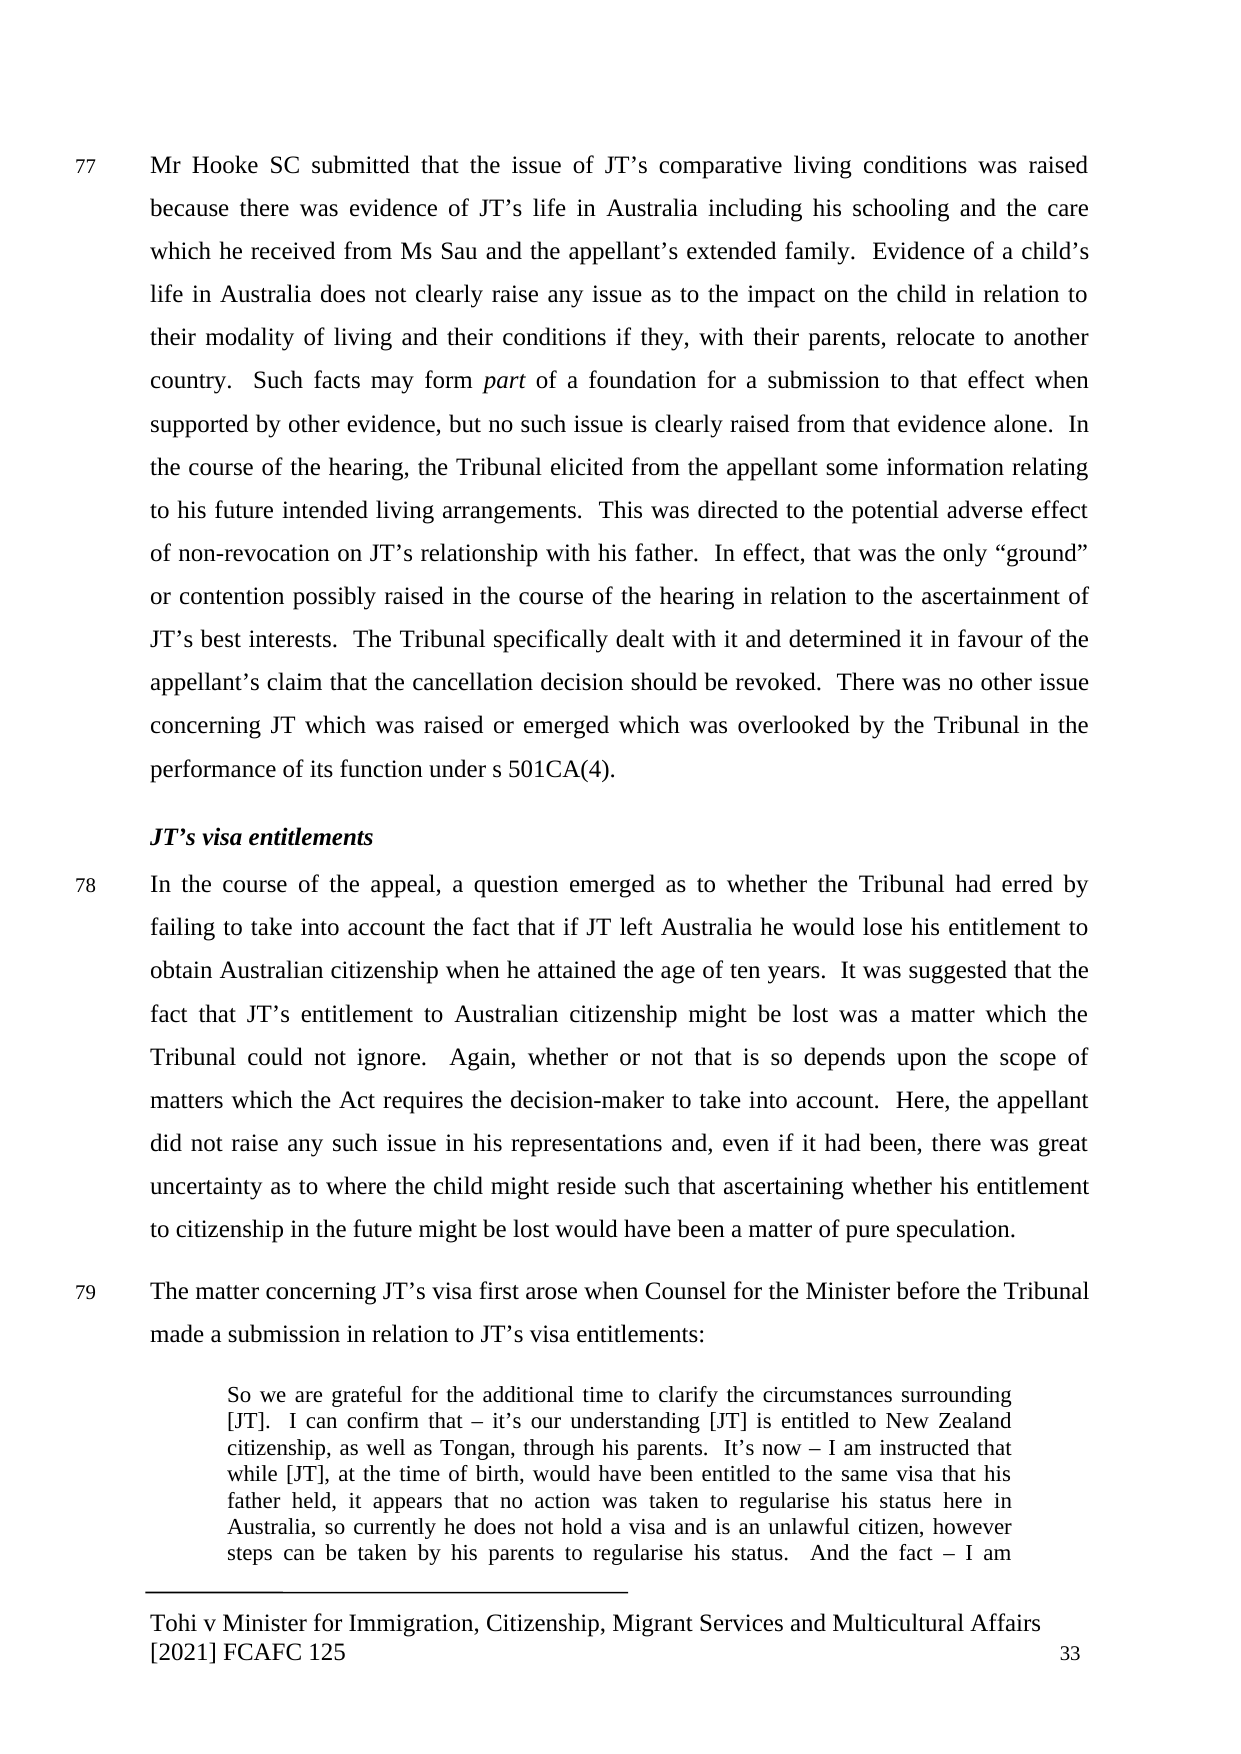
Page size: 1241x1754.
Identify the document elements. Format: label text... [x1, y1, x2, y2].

list 78 In the course of the appeal, a question emerged as to whether the Tribunal had erred by failing to take into account the fact that if JT left Australia he would lose his entitlement to obtain Australian citizenship when he attained the age of ten years. It was suggested that the fact that JT’s entitlement to Australian citizenship might be lost was a matter which the Tribunal could not ignore. Again, whether or not that is so depends upon the scope of matters which the Act requires the decision-maker to take into account. Here, the appellant did not raise any such issue in his representations and, even if it had been, there was great uncertainty as to where the child might reside such that ascertaining whether his entitlement to citizenship in the future might be lost would have been a matter of pure speculation. [75, 869, 1090, 1243]
list 77 Mr Hooke SC submitted that the issue of JT’s comparative living conditions was raised because there was evidence of JT’s life in Australia including his schooling and the care which he received from Ms Sau and the appellant’s extended family. Evidence of a child’s life in Australia does not clearly raise any issue as to the impact on the child in relation to their modality of living and their conditions if they, with their parents, relocate to another country. Such facts may form part of a foundation for a submission to that effect when supported by other evidence, but no such issue is clearly raised from that evidence alone. In the course of the hearing, the Tribunal elicited from the appellant some information relating to his future intended living arrangements. This was directed to the potential adverse effect of non-revocation on JT’s relationship with his father. In effect, that was the only “ground” or contention possibly raised in the course of the hearing in relation to the ascertainment of JT’s best interests. The Tribunal specifically dealt with it and determined it in favour of the appellant’s claim that the cancellation decision should be revoked. There was no other issue concerning JT which was raised or emerged which was overlooked by the Tribunal in the performance of its function under s 501CA(4). [75, 150, 1090, 782]
subtitle JT’s visa entitlements [150, 822, 1090, 851]
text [227, 1381, 1013, 1566]
list 79 The matter concerning JT’s visa first arose when Counsel for the Minister before the Tribunal made a submission in relation to JT’s visa entitlements: [75, 1276, 1090, 1348]
